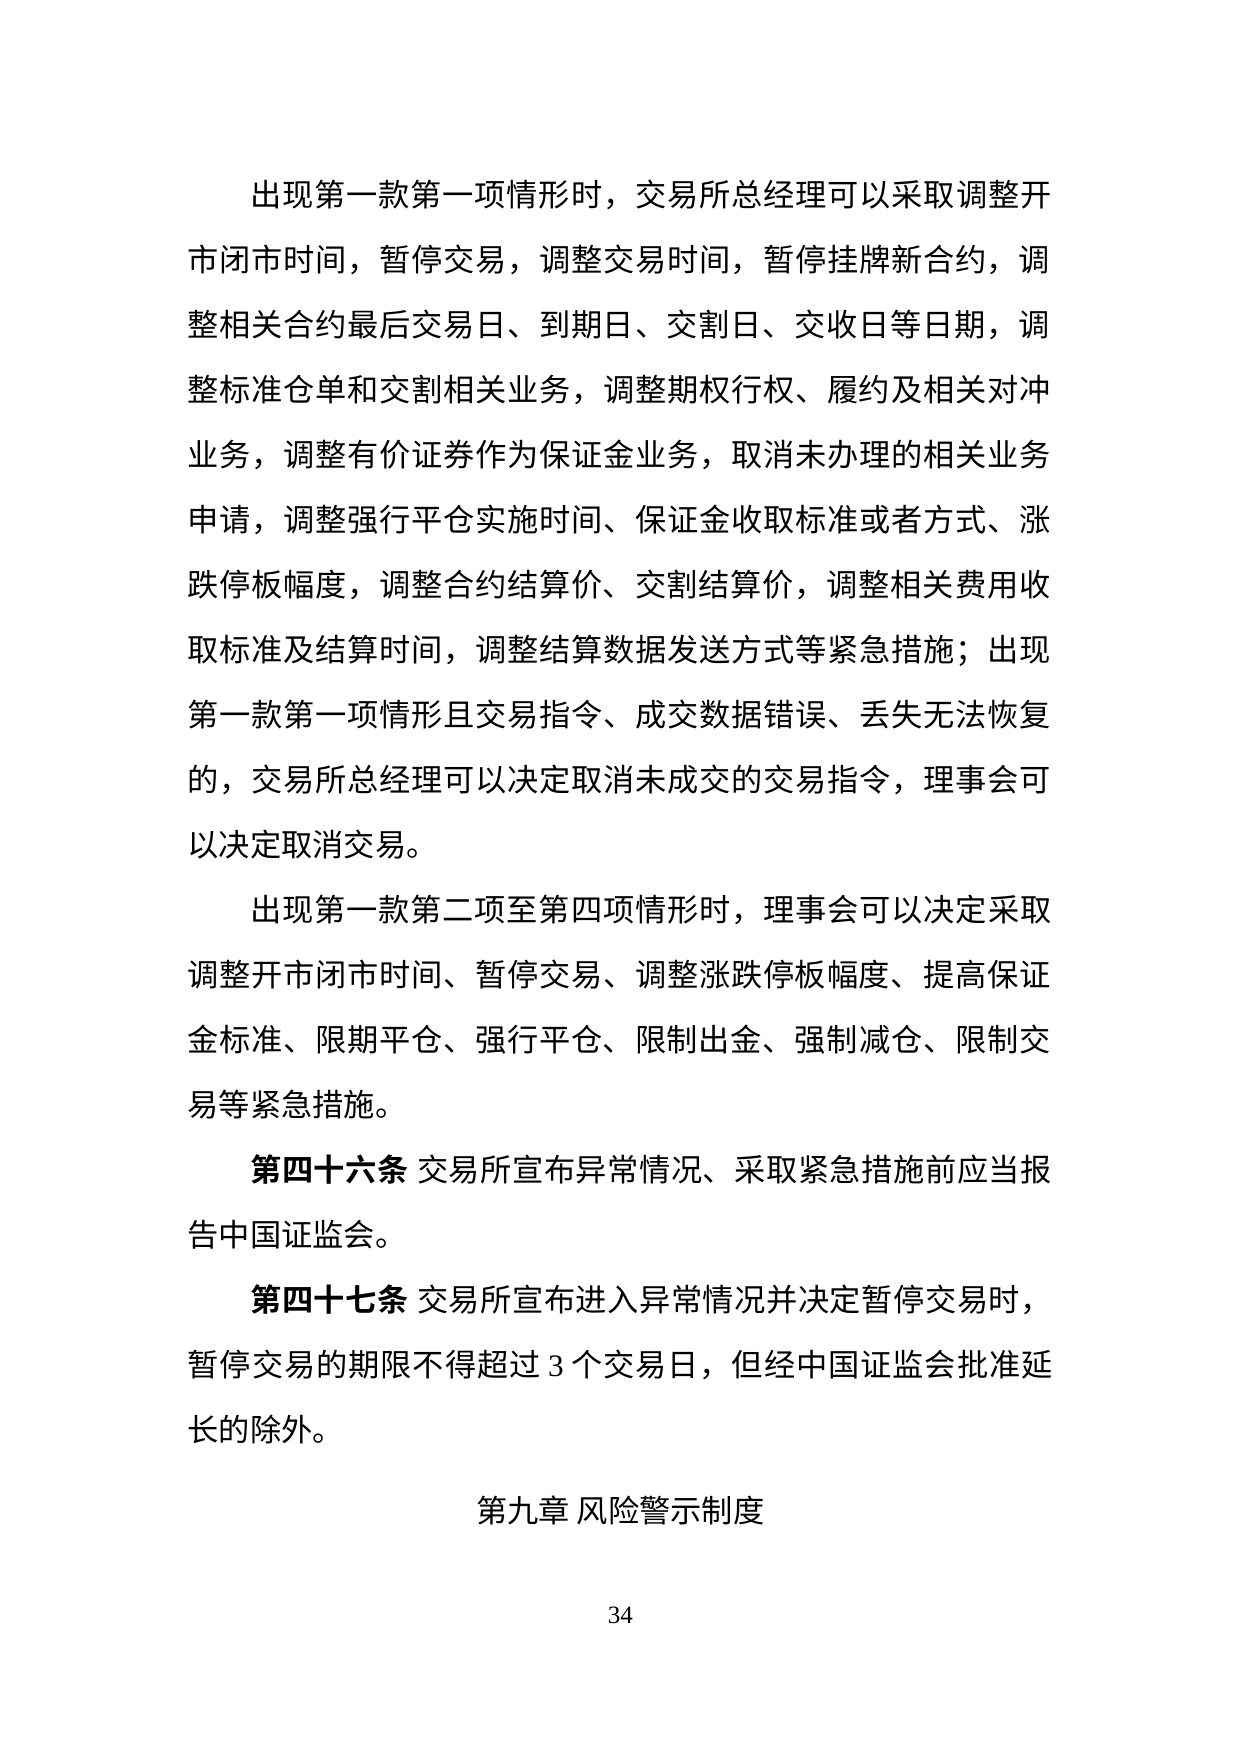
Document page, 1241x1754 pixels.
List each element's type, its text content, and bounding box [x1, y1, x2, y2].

text 第九章 风险警示制度 [187, 1476, 1053, 1541]
text 出现第一款第二项至第四项情形时，理事会可以决定采取调整开市闭市时间、暂停交易、调整涨跌停板幅度、提高保证金标准、限期平仓、强行平仓、限制出金、强制减仓、限制交易等紧急措施。 [187, 875, 1053, 1135]
text 第四十七条 交易所宣布进入异常情况并决定暂停交易时，暂停交易的期限不得超过3个交易日，但经中国证监会批准延长的除外。 [187, 1265, 1053, 1460]
text 出现第一款第一项情形时，交易所总经理可以采取调整开市闭市时间，暂停交易，调整交易时间，暂停挂牌新合约，调整相关合约最后交易日、到期日、交割日、交收日等日期，调整标准仓单和交割相关业务，调整期权行权、履约及相关对冲业务，调整有价证券作为保证金业务，取消未办理的相关业务申请，调整强行平仓实施时间、保证金收取标准或者方式、涨跌停板幅度，调整合约结算价、交割结算价，调整相关费用收取标准及结算时间，调整结算数据发送方式等紧急措施；出现第一款第一项情形且交易指令、成交数据错误、丢失无法恢复的，交易所总经理可以决定取消未成交的交易指令，理事会可以决定取消交易。 [187, 160, 1053, 875]
text 第四十六条 交易所宣布异常情况、采取紧急措施前应当报告中国证监会。 [187, 1135, 1053, 1265]
